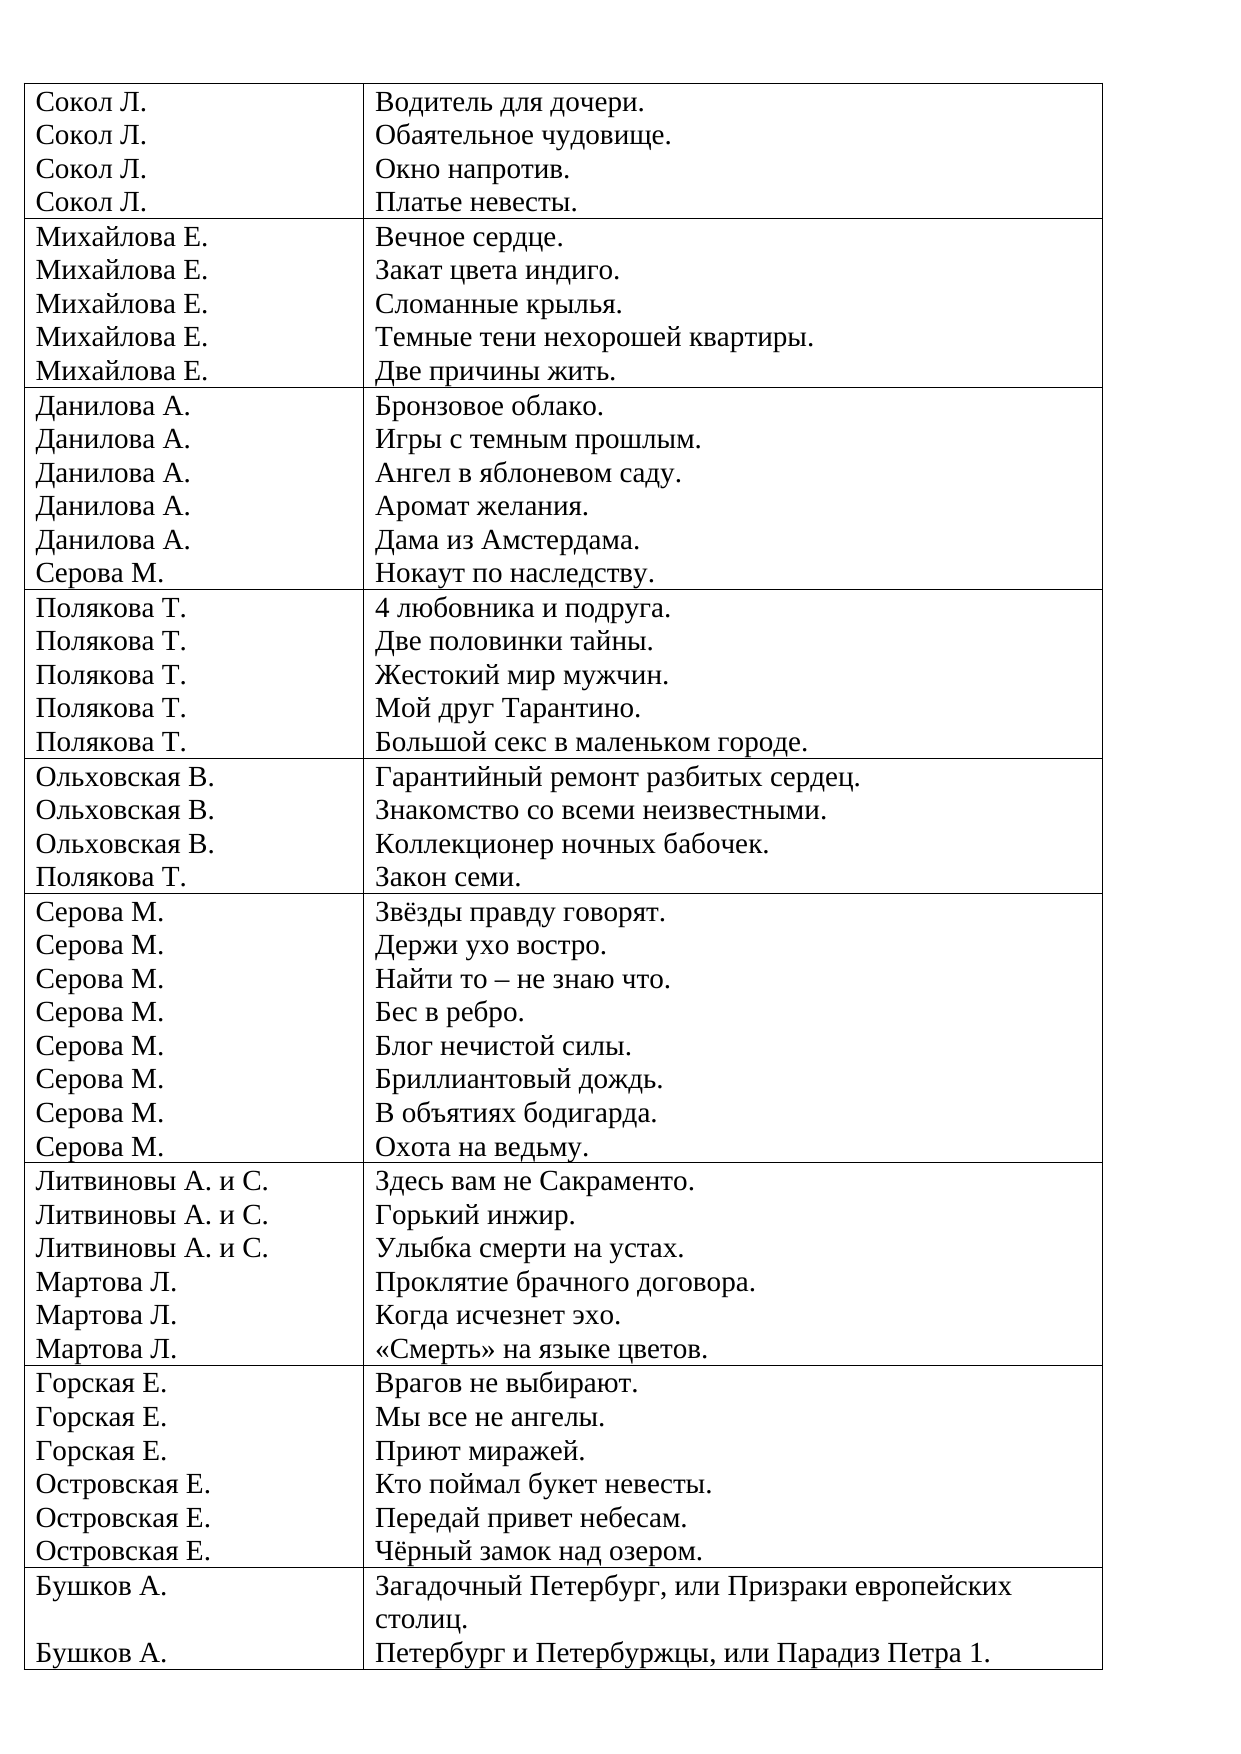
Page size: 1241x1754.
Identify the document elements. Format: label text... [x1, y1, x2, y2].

table_cell Гарантийный ремонт разбитых сердец. Знакомство со всеми неизвестными. Коллекционер ночных бабочек. Закон семи. [364, 759, 1102, 893]
table_cell Литвиновы А. и С. Литвиновы А. и С. Литвиновы А. и С. Мартова Л. Мартова Л. Мартова Л. [25, 1163, 363, 1364]
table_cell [364, 84, 1102, 218]
table_cell Михайлова Е. Михайлова Е. Михайлова Е. Михайлова Е. Михайлова Е. [25, 219, 363, 387]
table_cell Полякова Т. Полякова Т. Полякова Т. Полякова Т. Полякова Т. [25, 590, 363, 758]
table_cell Вечное сердце. Закат цвета индиго. Сломанные крылья. Темные тени нехорошей квартиры. Две причины жить. [364, 219, 1102, 387]
table_cell Бронзовое облако. Игры с темным прошлым. Ангел в яблоневом саду. Аромат желания. Дама из Амстердама. Нокаут по наследству. [364, 388, 1102, 589]
table_cell Звёзды правду говорят. Держи ухо востро. Найти то – не знаю что. Бес в ребро. Блог нечистой силы. Бриллиантовый дождь. В объятиях бодигарда. Охота на ведьму. [364, 894, 1102, 1162]
table_cell Здесь вам не Сакраменто. Горький инжир. Улыбка смерти на устах. Проклятие брачного договора. Когда исчезнет эхо. «Смерть» на языке цветов. [364, 1163, 1102, 1364]
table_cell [25, 1568, 363, 1668]
table_cell Серова М. Серова М. Серова М. Серова М. Серова М. Серова М. Серова М. Серова М. [25, 894, 363, 1162]
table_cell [25, 84, 363, 218]
table_cell Врагов не выбирают. Мы все не ангелы. Приют миражей. Кто поймал букет невесты. Передай привет небесам. Чёрный замок над озером. [364, 1366, 1102, 1567]
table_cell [364, 1568, 1102, 1668]
table_cell Горская Е. Горская Е. Горская Е. Островская Е. Островская Е. Островская Е. [25, 1366, 363, 1567]
table_cell Данилова А. Данилова А. Данилова А. Данилова А. Данилова А. Серова М. [25, 388, 363, 589]
table_cell Ольховская В. Ольховская В. Ольховская В. Полякова Т. [25, 759, 363, 893]
table_cell 4 любовника и подруга. Две половинки тайны. Жестокий мир мужчин. Мой друг Тарантино. Большой секс в маленьком городе. [364, 590, 1102, 758]
